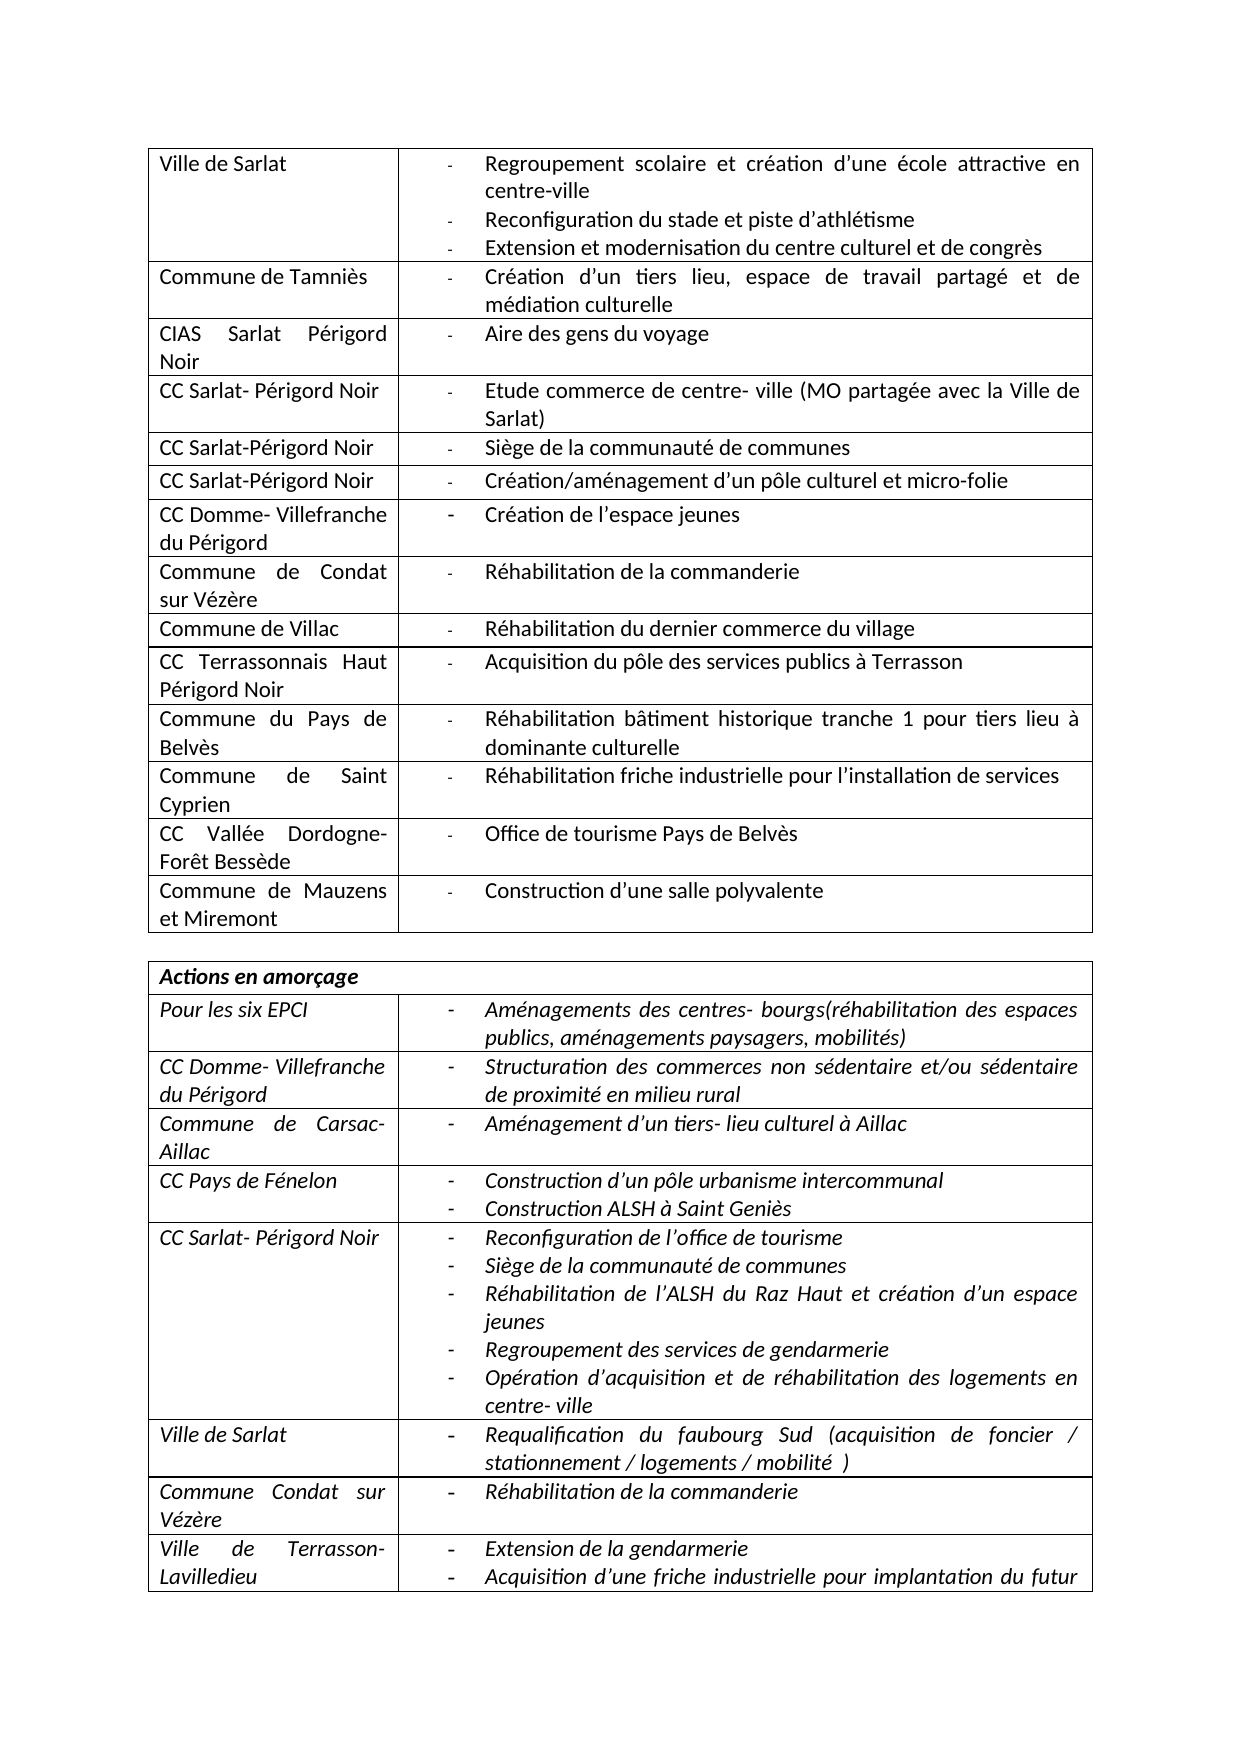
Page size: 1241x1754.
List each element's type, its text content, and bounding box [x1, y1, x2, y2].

table_cell Aménagement d’un tiers- lieu culturel à Aillac [399, 1109, 1092, 1165]
table_cell CC Sarlat-Périgord Noir [149, 433, 398, 465]
table_cell CC Domme- Villefranche du Périgord [149, 500, 398, 556]
table_cell Construction d’une salle polyvalente [399, 876, 1092, 932]
table_cell Structuration des commerces non sédentaire et/ou sédentaire de proximité en milieu rural [399, 1052, 1092, 1108]
table_cell Réhabilitation de la commanderie [399, 557, 1092, 613]
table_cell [399, 1535, 1092, 1591]
table_cell CC Pays de Fénelon [149, 1166, 398, 1222]
table_cell CC Terrassonnais Haut Périgord Noir [149, 648, 398, 703]
table_cell Regroupement scolaire et création d’une école attractive en centre-ville Reconfiguration du stade et piste d’athlétisme Extension et modernisation du centre culturel et de congrès [399, 149, 1092, 261]
table_cell Office de tourisme Pays de Belvès [399, 819, 1092, 875]
table_cell CC Sarlat- Périgord Noir [149, 1223, 398, 1419]
table_cell Commune de Villac [149, 614, 398, 646]
table_cell Création/aménagement d’un pôle culturel et micro-folie [399, 466, 1092, 499]
table_cell Réhabilitation du dernier commerce du village [399, 614, 1092, 646]
table_cell Siège de la communauté de communes [399, 433, 1092, 465]
table_cell Aire des gens du voyage [399, 319, 1092, 375]
table_cell Commune de Saint Cyprien [149, 762, 398, 818]
table_cell Acquisition du pôle des services publics à Terrasson [399, 648, 1092, 703]
table_cell Etude commerce de centre- ville (MO partagée avec la Ville de Sarlat) [399, 376, 1092, 432]
table_cell Pour les six EPCI [149, 995, 398, 1051]
table_cell Réhabilitation de la commanderie [399, 1478, 1092, 1533]
table_cell Commune Condat sur Vézère [149, 1478, 398, 1533]
table_cell CC Sarlat-Périgord Noir [149, 466, 398, 499]
table_cell Commune de Mauzens et Miremont [149, 876, 398, 932]
table_cell Reconfiguration de l’office de tourisme Siège de la communauté de communes Réhabilitation de l’ALSH du Raz Haut et création d’un espace jeunes Regroupement des services de gendarmerie Opération d’acquisition et de réhabilitation des logements en centre- ville [399, 1223, 1092, 1419]
table_cell Aménagements des centres- bourgs(réhabilitation des espaces publics, aménagements paysagers, mobilités) [399, 995, 1092, 1051]
table_cell Création d’un tiers lieu, espace de travail partagé et de médiation culturelle [399, 262, 1092, 318]
table_cell Réhabilitation bâtiment historique tranche 1 pour tiers lieu à dominante culturelle [399, 705, 1092, 761]
table_cell Commune de Tamniès [149, 262, 398, 318]
table_cell Création de l’espace jeunes [399, 500, 1092, 556]
table_cell Réhabilitation friche industrielle pour l’installation de services [399, 762, 1092, 818]
table_header Actions en amorçage [149, 962, 1092, 994]
table_cell CC Vallée Dordogne- Forêt Bessède [149, 819, 398, 875]
table_cell Requalification du faubourg Sud (acquisition de foncier / stationnement / logements / mobilité ) [399, 1420, 1092, 1476]
table_cell Construction d’un pôle urbanisme intercommunal Construction ALSH à Saint Geniès [399, 1166, 1092, 1222]
table_cell Commune de Carsac- Aillac [149, 1109, 398, 1165]
table_cell CC Sarlat- Périgord Noir [149, 376, 398, 432]
table_cell CC Domme- Villefranche du Périgord [149, 1052, 398, 1108]
table_cell Commune de Condat sur Vézère [149, 557, 398, 613]
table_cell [149, 1535, 398, 1591]
table_cell Ville de Sarlat [149, 1420, 398, 1476]
table_cell Ville de Sarlat [149, 149, 398, 261]
table_cell CIAS Sarlat Périgord Noir [149, 319, 398, 375]
table_cell Commune du Pays de Belvès [149, 705, 398, 761]
